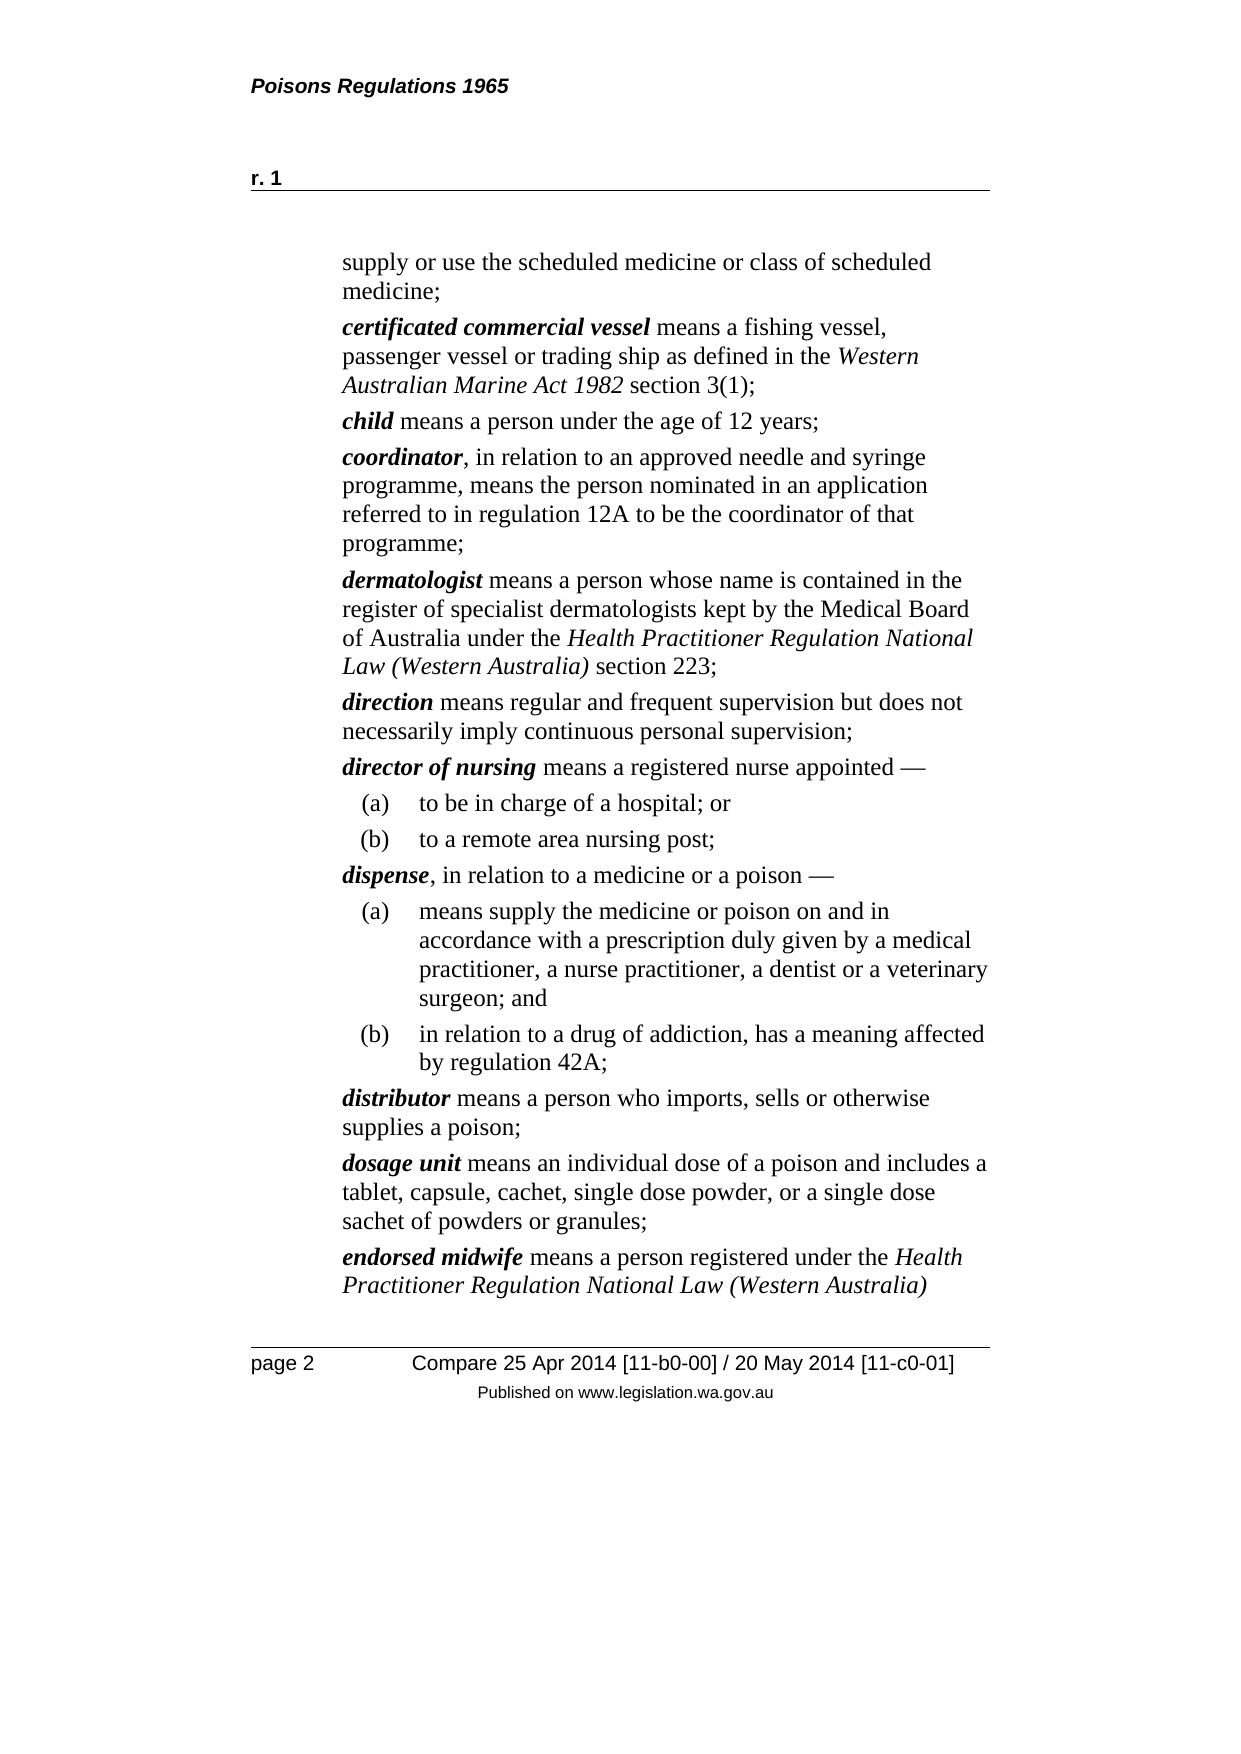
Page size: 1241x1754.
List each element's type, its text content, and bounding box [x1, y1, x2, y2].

text coordinator, in relation to an approved needle and syringe programme, means the person nominated in an application referred to in regulation 12A to be the coordinator of that programme; [251, 442, 990, 557]
text (a) means supply the medicine or poison on and in accordance with a prescription duly given by a medical practitioner, a nurse practitioner, a dentist or a veterinary surgeon; and [251, 896, 990, 1011]
text (a) to be in charge of a hospital; or [251, 788, 990, 817]
text (b) to a remote area nursing post; [251, 824, 990, 853]
text dispense, in relation to a medicine or a poison — [251, 860, 990, 889]
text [251, 1242, 990, 1299]
text dermatologist means a person whose name is contained in the register of specialist dermatologists kept by the Medical Board of Australia under the Health Practitioner Regulation National Law () section 223; [251, 565, 990, 680]
text direction means regular and frequent supervision but does not necessarily imply continuous personal supervision; [251, 687, 990, 745]
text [251, 247, 990, 305]
text (b) in relation to a drug of addiction, has a meaning affected by regulation 42A; [251, 1019, 990, 1076]
text distributor means a person who imports, sells or otherwise supplies a poison; [251, 1083, 990, 1141]
text dosage unit means an individual dose of a poison and includes a tablet, capsule, cachet, single dose powder, or a single dose sachet of powders or granules; [251, 1148, 990, 1234]
text certificated commercial vessel means a fishing vessel, passenger vessel or trading ship as defined in the Western Australian Marine Act 1982 section 3(1); [251, 312, 990, 398]
text child means a person under the age of 12 years; [251, 406, 990, 434]
text director of nursing means a registered nurse appointed — [251, 752, 990, 781]
